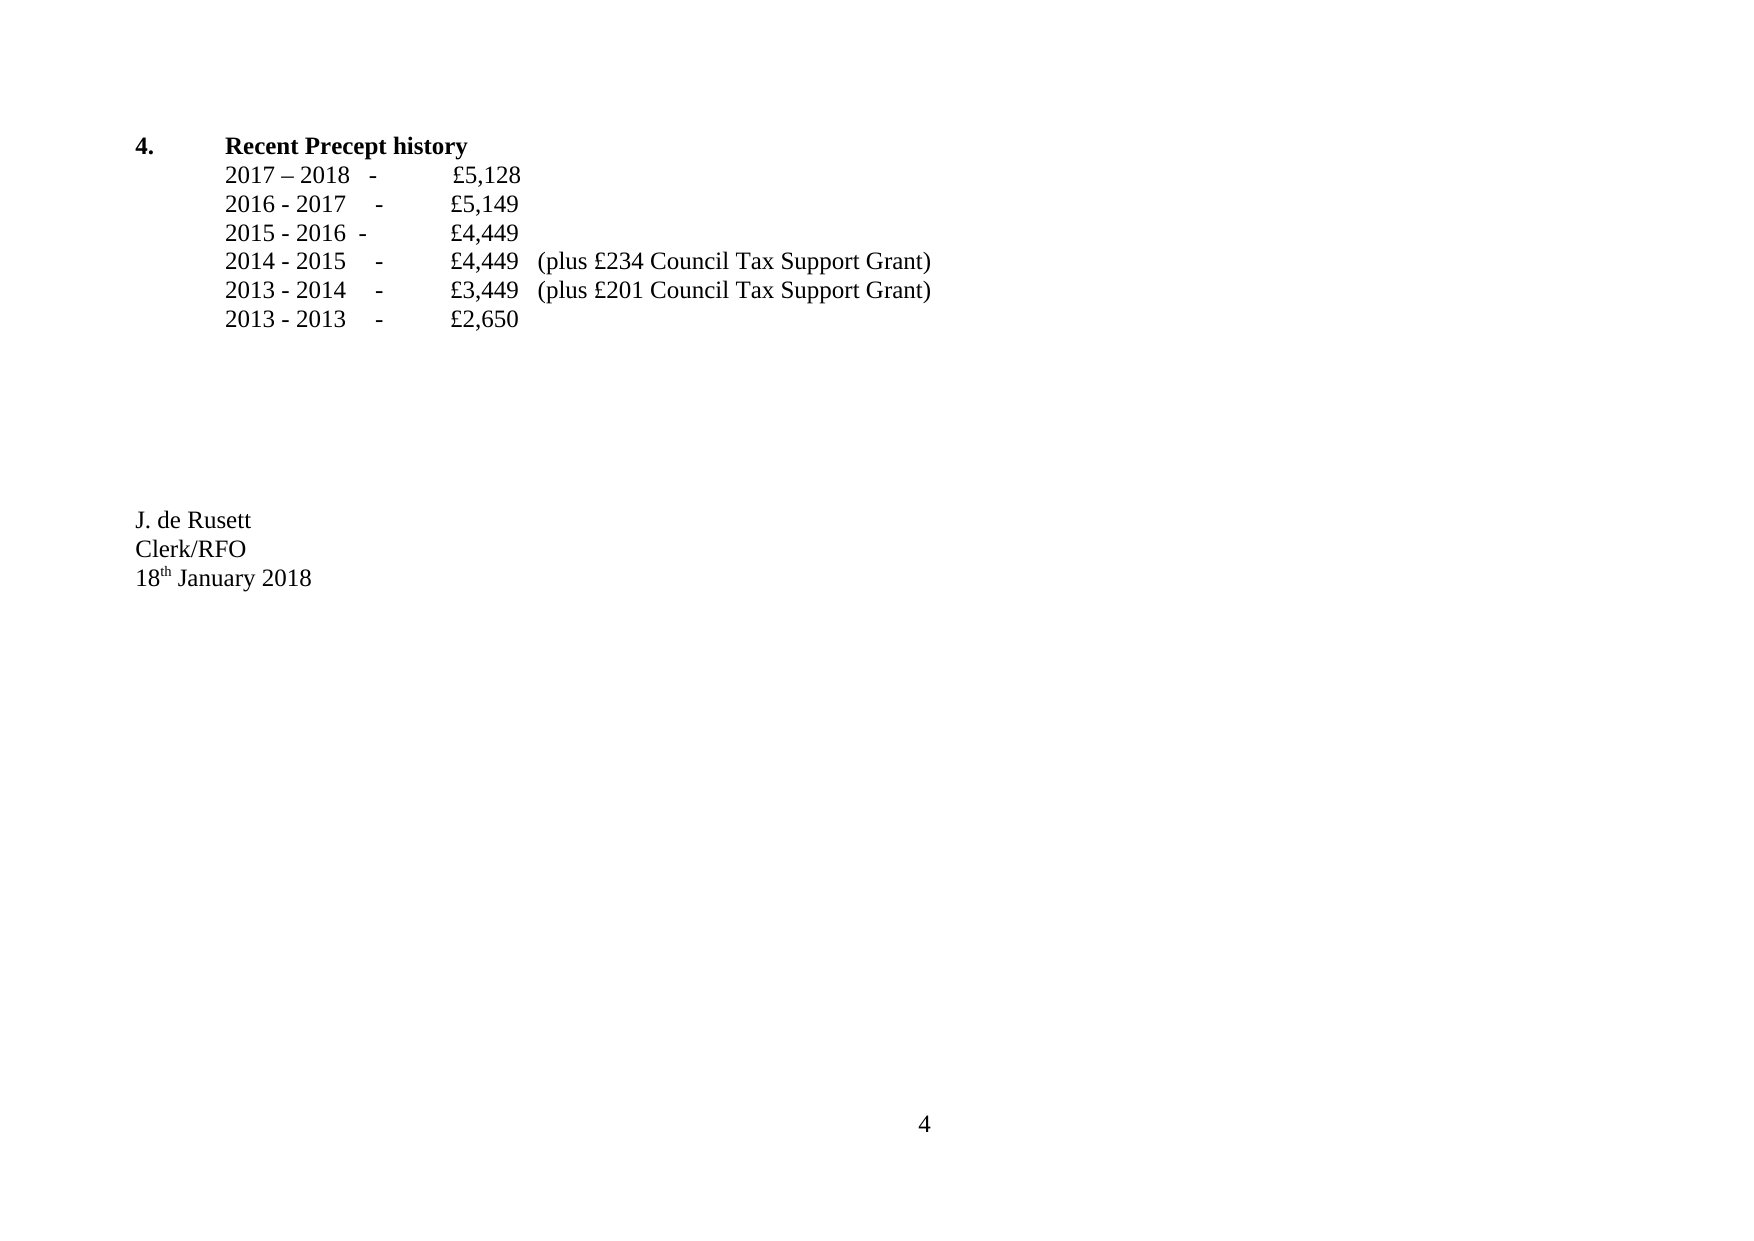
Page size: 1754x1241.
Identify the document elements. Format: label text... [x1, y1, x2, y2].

text 2015 - 2016 - £4,449 [135, 218, 1624, 246]
text Clerk/RFO [135, 534, 1624, 563]
text 2014 - 2015 - £4,449 (plus £234 Council Tax Support Grant) [135, 246, 1624, 275]
text 2013 - 2014 - £3,449 (plus £201 Council Tax Support Grant) [135, 275, 1624, 304]
text 4. Recent Precept history [135, 131, 1624, 160]
text 2013 - 2013 - £2,650 [135, 304, 1624, 333]
text 2017 – 2018 - £5,128 [135, 160, 1624, 189]
text 18th January 2018 [135, 563, 1624, 591]
text 2016 - 2017 - £5,149 [135, 189, 1624, 218]
text J. de Rusett [135, 505, 1624, 534]
